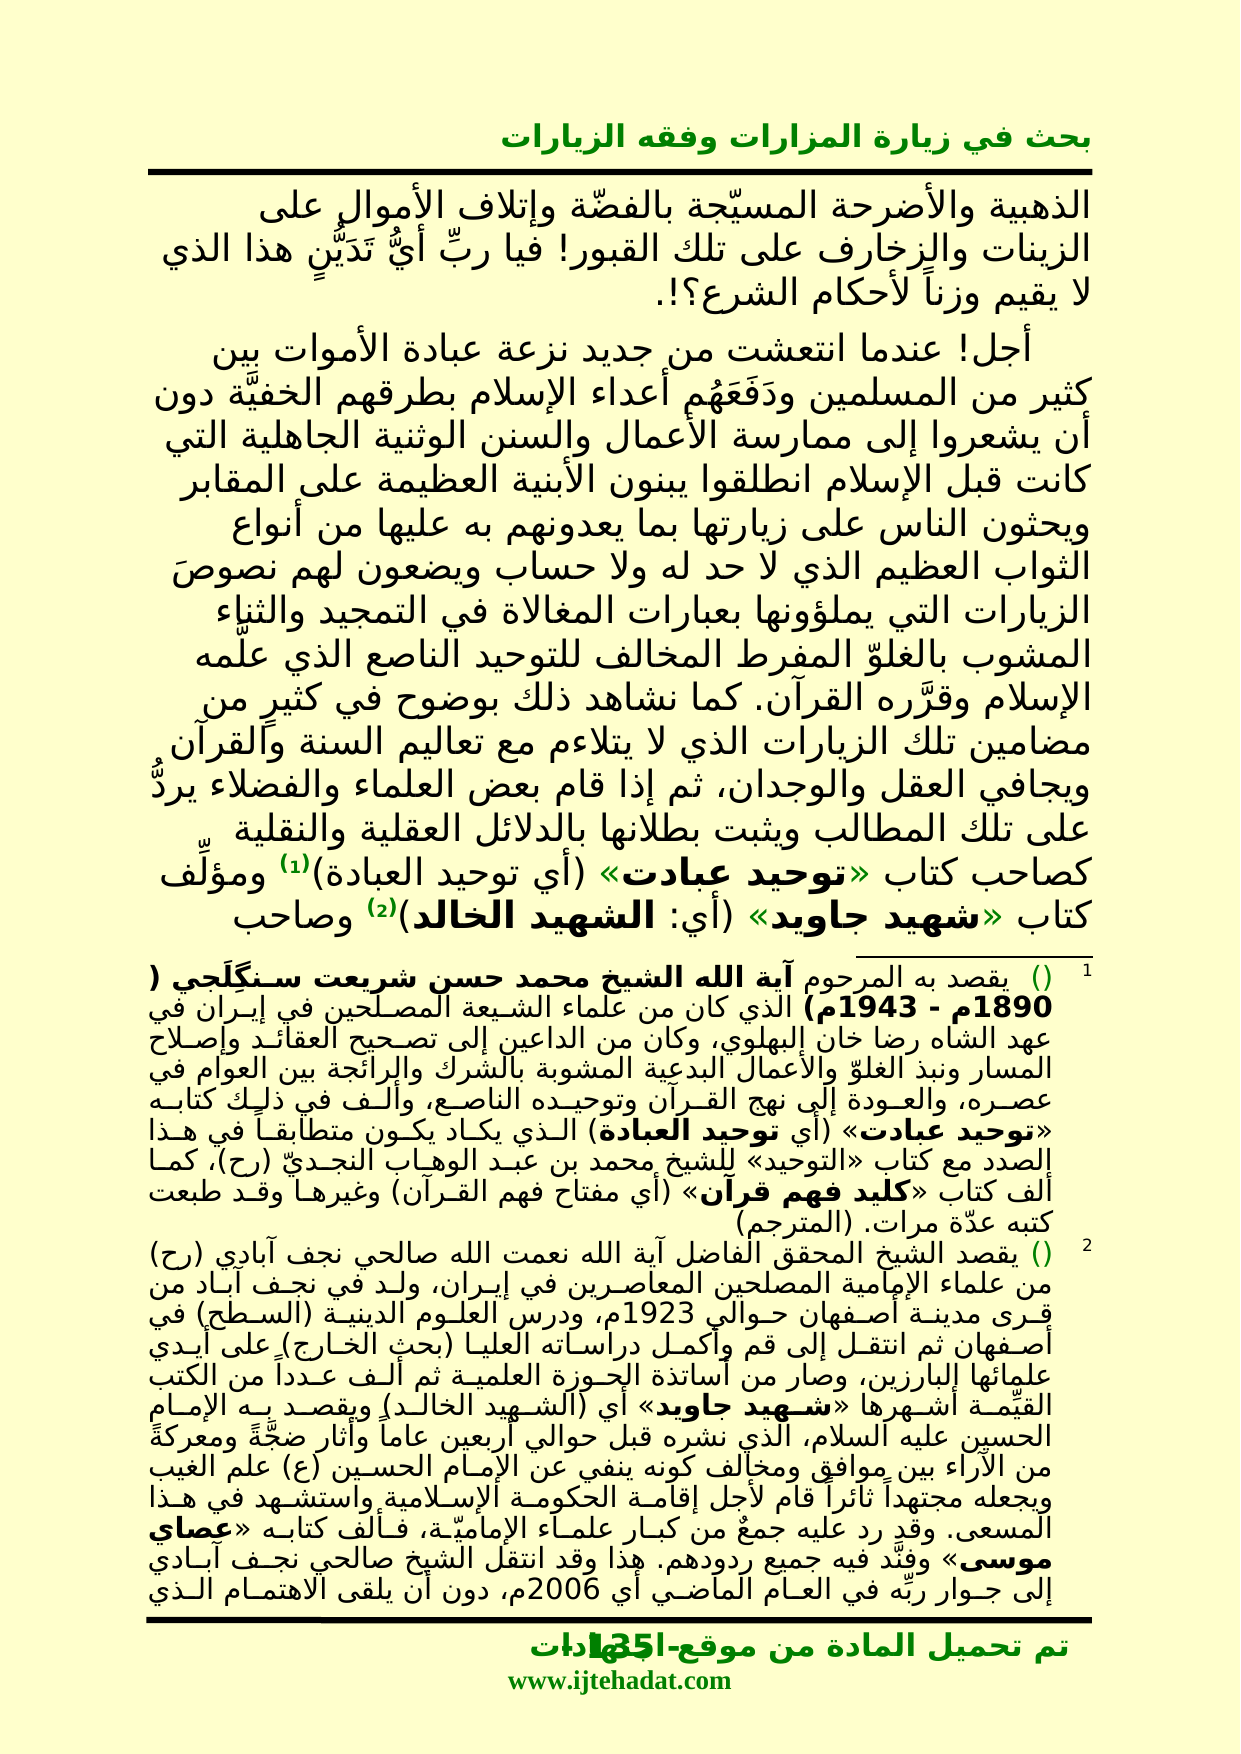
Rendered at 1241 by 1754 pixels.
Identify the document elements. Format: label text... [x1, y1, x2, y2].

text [148, 183, 1092, 314]
text أجل! عندما انتعشت من جديد نزعة عبادة الأموات بين كثير من المسلمين ودَفَعَهُم أعداء الإسلام بطرقهم الخفيَّة دون أن يشعروا إلى ممارسة الأعمال والسنن الوثنية الجاهلية التي كانت قبل الإسلام انطلقوا يبنون الأبنية العظيمة على المقابر ويحثون الناس على زيارتها بما يعدونهم به عليها من أنواع الثواب العظيم الذي لا حد له ولا حساب ويضعون لهم نصوصَ الزيارات التي يملؤونها بعبارات المغالاة في التمجيد والثناء المشوب بالغلوّ المفرط المخالف للتوحيد الناصع الذي علَّمه الإسلام وقرَّره القرآن. كما نشاهد ذلك بوضوح في كثيرٍ من مضامين تلك الزيارات الذي لا يتلاءم مع تعاليم السنة والقرآن ويجافي العقل والوجدان، ثم إذا قام بعض العلماء والفضلاء يردُّ على تلك المطالب ويثبت بطلانها بالدلائل العقلية والنقلية كصاحب كتاب «توحيد عبادت» (أي توحيد العبادة)() ومؤلِّف كتاب «شهيد جاويد» (أي: الشهيد الخالد)() وصاحب كتاب «درسي از ولايت» (أي: درس من الولاية)() وغيرها انتدب إليه حراس الخرافات فاتهموه بالفسق وأسقطوه من أعين الناس معتبرين إياه ضالاً منحرفاً، حتى صارت مجاهدة تلك البدع أصعب من مجاهدة الشرك باللات والمناة وثوابها أعظم. لذا شدَدْنا العزيمة على ردّ تلك العقائد التي عمّت بها البلوى بين العوام وأثبتنا تهافتها وبطلانها. [148, 327, 1092, 938]
